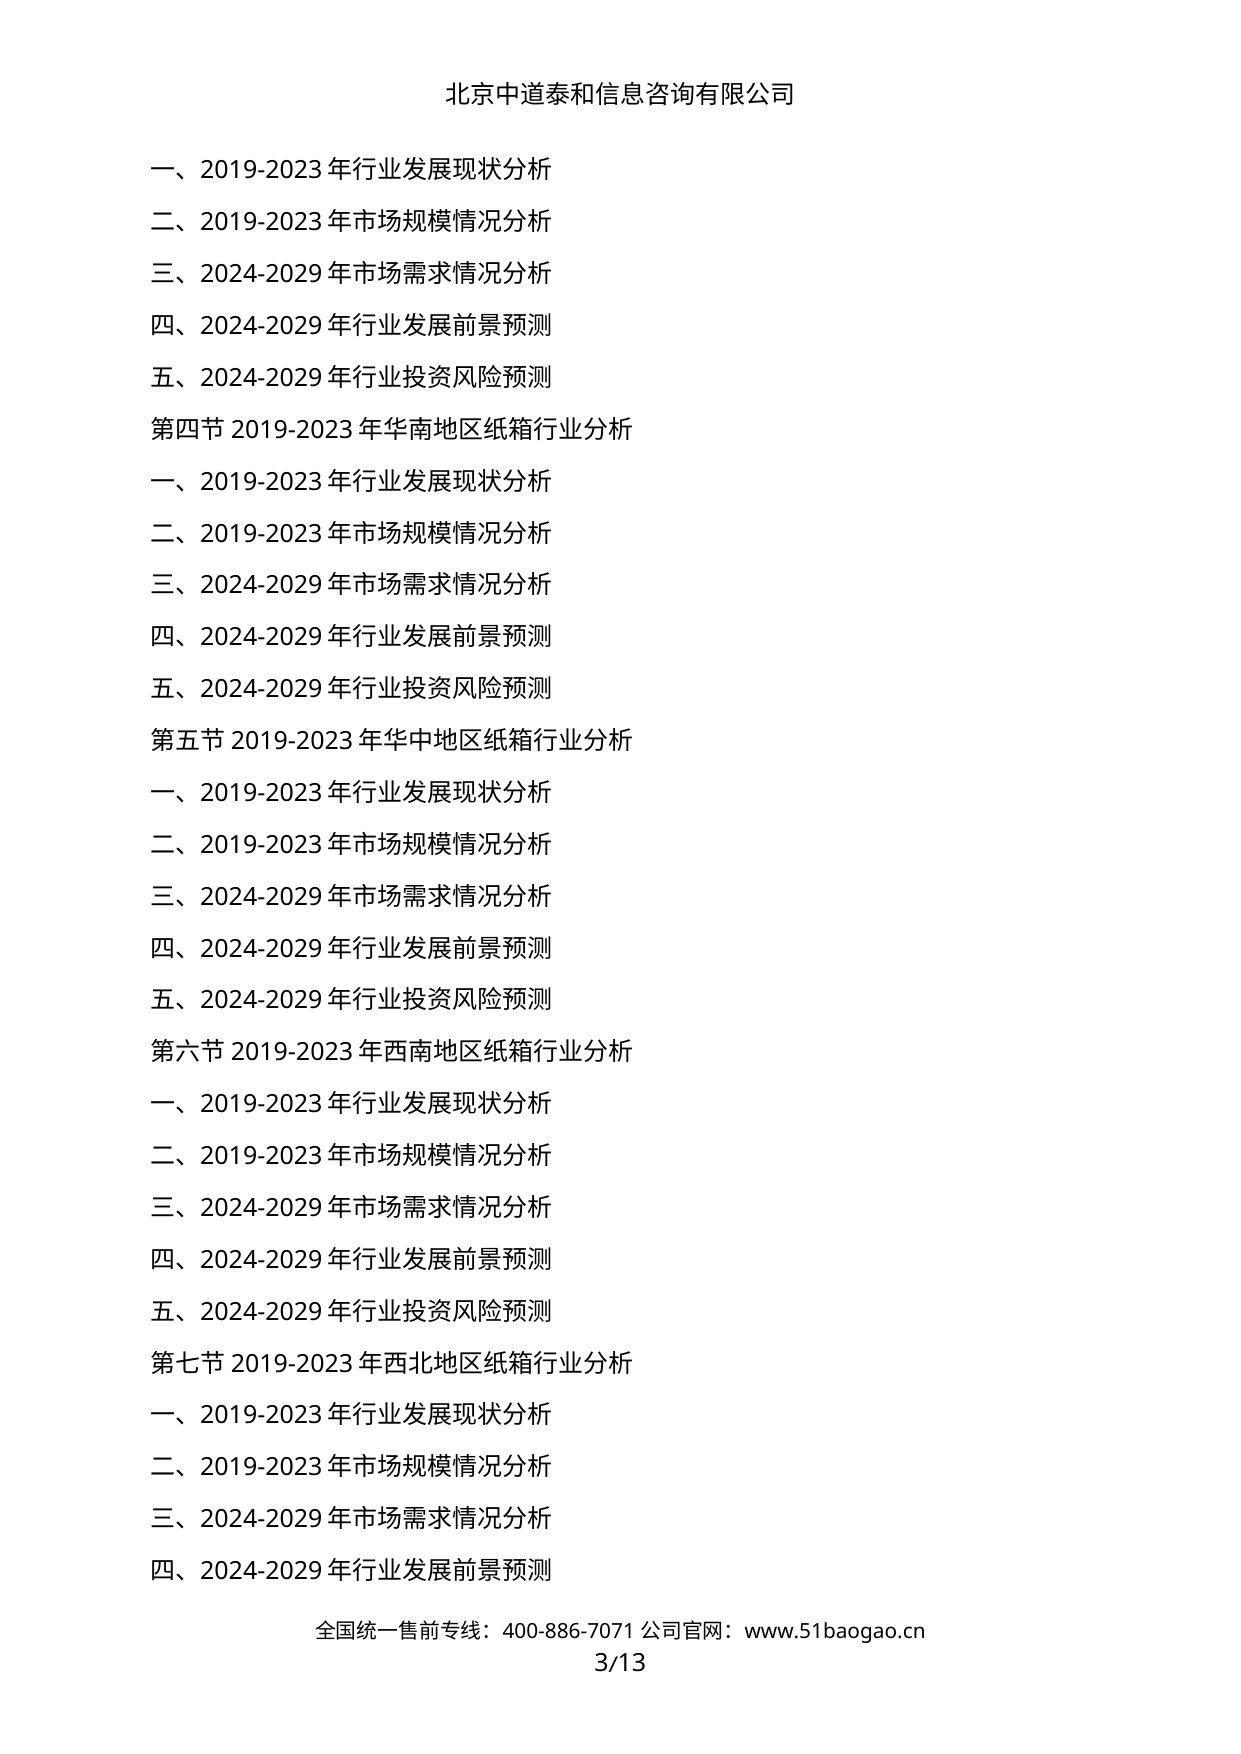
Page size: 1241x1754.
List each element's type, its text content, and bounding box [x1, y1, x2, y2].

text 一、2019-2023年行业发展现状分析 [150, 461, 1090, 497]
text 四、2024-2029年行业发展前景预测 [150, 1551, 1090, 1587]
text 一、2019-2023年行业发展现状分析 [150, 772, 1090, 809]
text 第五节 2019-2023年华中地区纸箱行业分析 [150, 721, 1090, 757]
text 一、2019-2023年行业发展现状分析 [150, 150, 1090, 186]
text 第六节 2019-2023年西南地区纸箱行业分析 [150, 1032, 1090, 1068]
text 二、2019-2023年市场规模情况分析 [150, 1447, 1090, 1483]
text 二、2019-2023年市场规模情况分析 [150, 202, 1090, 238]
text 三、2024-2029年市场需求情况分析 [150, 1187, 1090, 1224]
text 三、2024-2029年市场需求情况分析 [150, 565, 1090, 601]
text 三、2024-2029年市场需求情况分析 [150, 876, 1090, 912]
text 第四节 2019-2023年华南地区纸箱行业分析 [150, 409, 1090, 446]
text 四、2024-2029年行业发展前景预测 [150, 1239, 1090, 1276]
text 四、2024-2029年行业发展前景预测 [150, 617, 1090, 653]
text 五、2024-2029年行业投资风险预测 [150, 669, 1090, 705]
text 三、2024-2029年市场需求情况分析 [150, 254, 1090, 290]
text 一、2019-2023年行业发展现状分析 [150, 1395, 1090, 1431]
text 五、2024-2029年行业投资风险预测 [150, 357, 1090, 394]
text 四、2024-2029年行业发展前景预测 [150, 928, 1090, 964]
text 五、2024-2029年行业投资风险预测 [150, 980, 1090, 1016]
text 二、2019-2023年市场规模情况分析 [150, 513, 1090, 549]
text 三、2024-2029年市场需求情况分析 [150, 1499, 1090, 1535]
text 四、2024-2029年行业发展前景预测 [150, 306, 1090, 342]
text 第七节 2019-2023年西北地区纸箱行业分析 [150, 1343, 1090, 1379]
text 二、2019-2023年市场规模情况分析 [150, 1136, 1090, 1172]
text 一、2019-2023年行业发展现状分析 [150, 1084, 1090, 1120]
text 五、2024-2029年行业投资风险预测 [150, 1291, 1090, 1327]
text 二、2019-2023年市场规模情况分析 [150, 824, 1090, 861]
